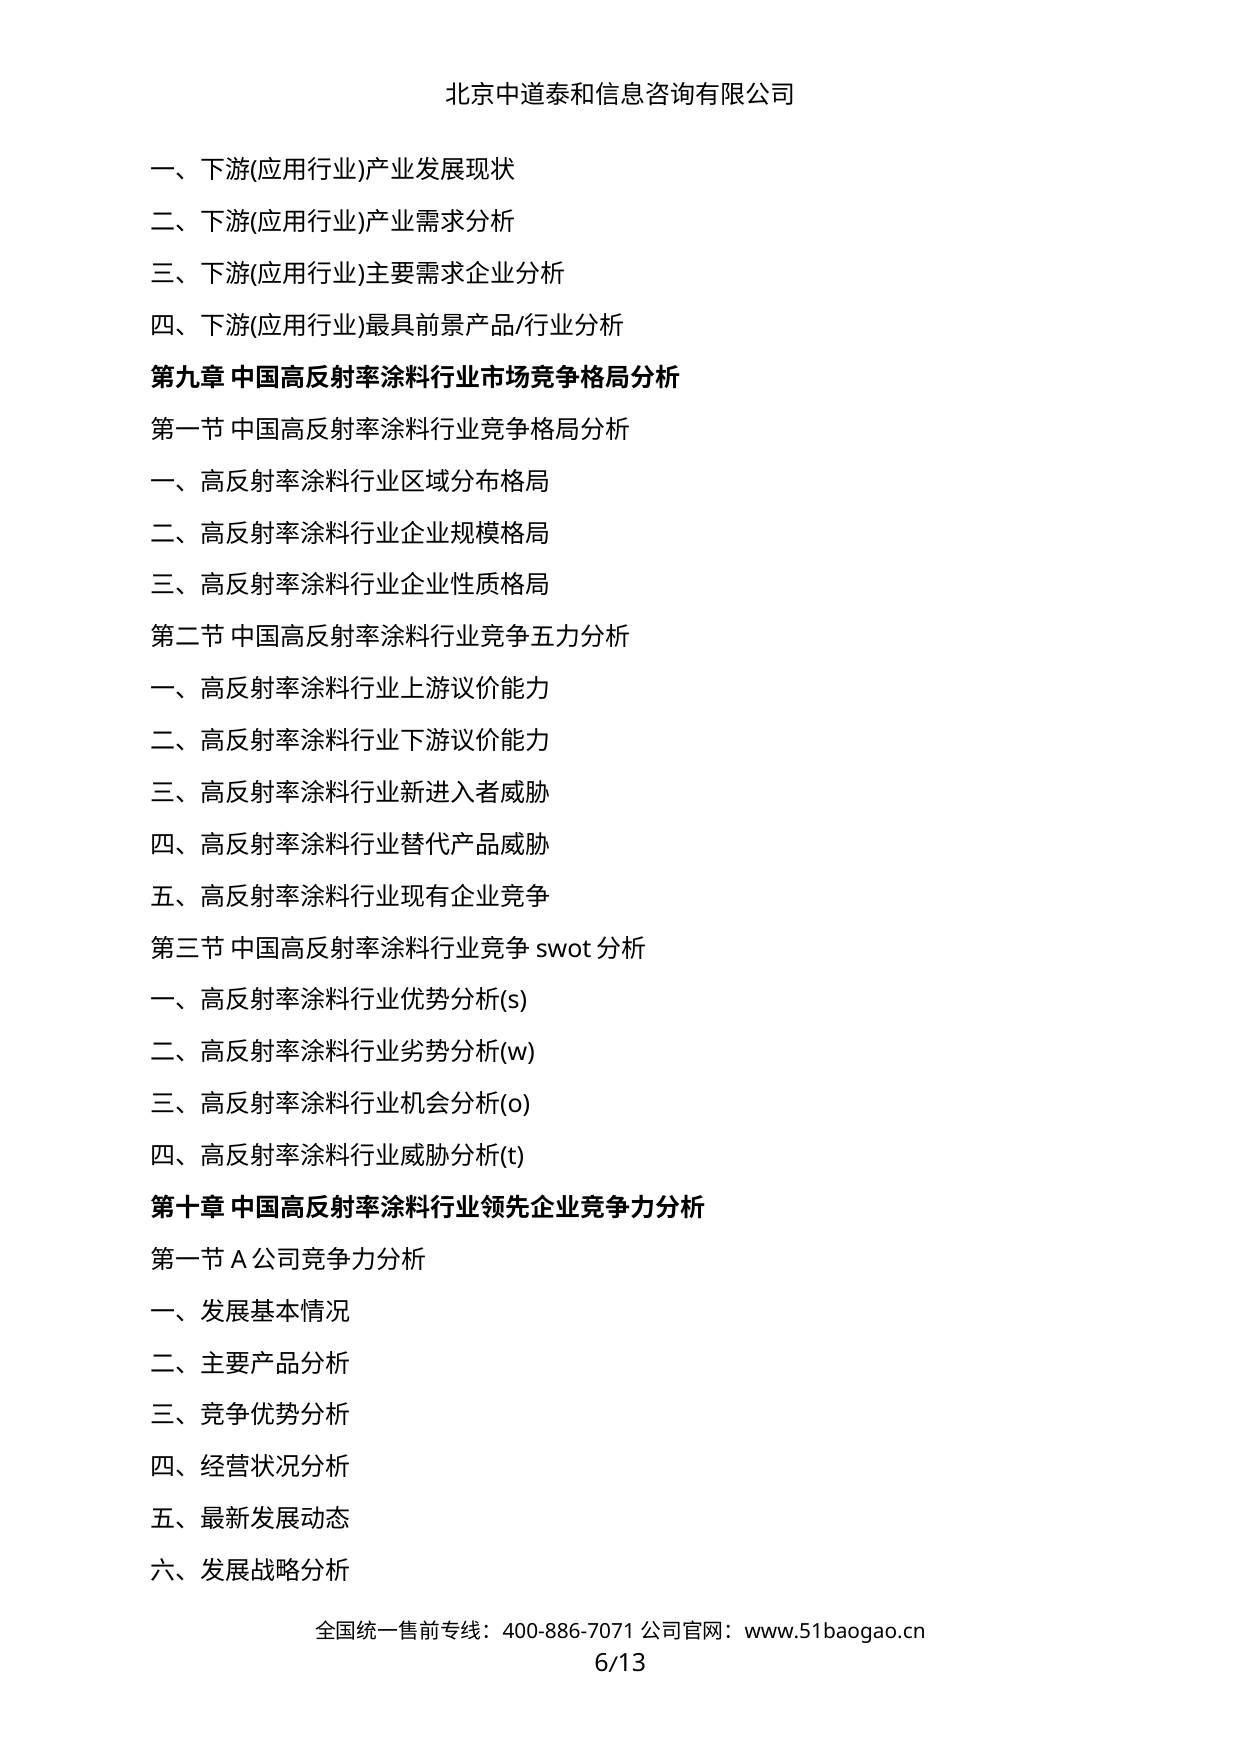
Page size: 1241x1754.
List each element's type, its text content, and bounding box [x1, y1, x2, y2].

text 一、下游(应用行业)产业发展现状 [150, 150, 1090, 186]
text 三、高反射率涂料行业新进入者威胁 [150, 772, 1090, 809]
text 二、高反射率涂料行业下游议价能力 [150, 721, 1090, 757]
text 二、主要产品分析 [150, 1343, 1090, 1379]
text 第十章 中国高反射率涂料行业领先企业竞争力分析 [150, 1187, 1090, 1224]
text 第一节 A公司竞争力分析 [150, 1239, 1090, 1276]
text 第二节 中国高反射率涂料行业竞争五力分析 [150, 617, 1090, 653]
text 一、高反射率涂料行业区域分布格局 [150, 461, 1090, 497]
text 六、发展战略分析 [150, 1551, 1090, 1587]
text 第九章 中国高反射率涂料行业市场竞争格局分析 [150, 357, 1090, 394]
text 第一节 中国高反射率涂料行业竞争格局分析 [150, 409, 1090, 446]
text 四、下游(应用行业)最具前景产品/行业分析 [150, 306, 1090, 342]
text 一、高反射率涂料行业优势分析(s) [150, 980, 1090, 1016]
text 二、高反射率涂料行业劣势分析(w) [150, 1032, 1090, 1068]
text 三、高反射率涂料行业企业性质格局 [150, 565, 1090, 601]
text 四、高反射率涂料行业威胁分析(t) [150, 1136, 1090, 1172]
text 四、高反射率涂料行业替代产品威胁 [150, 824, 1090, 861]
text 五、高反射率涂料行业现有企业竞争 [150, 876, 1090, 912]
text 一、发展基本情况 [150, 1291, 1090, 1327]
text 第三节 中国高反射率涂料行业竞争swot分析 [150, 928, 1090, 964]
text 二、下游(应用行业)产业需求分析 [150, 202, 1090, 238]
text 五、最新发展动态 [150, 1499, 1090, 1535]
text 三、下游(应用行业)主要需求企业分析 [150, 254, 1090, 290]
text 一、高反射率涂料行业上游议价能力 [150, 669, 1090, 705]
text 三、高反射率涂料行业机会分析(o) [150, 1084, 1090, 1120]
text 三、竞争优势分析 [150, 1395, 1090, 1431]
text 二、高反射率涂料行业企业规模格局 [150, 513, 1090, 549]
text 四、经营状况分析 [150, 1447, 1090, 1483]
